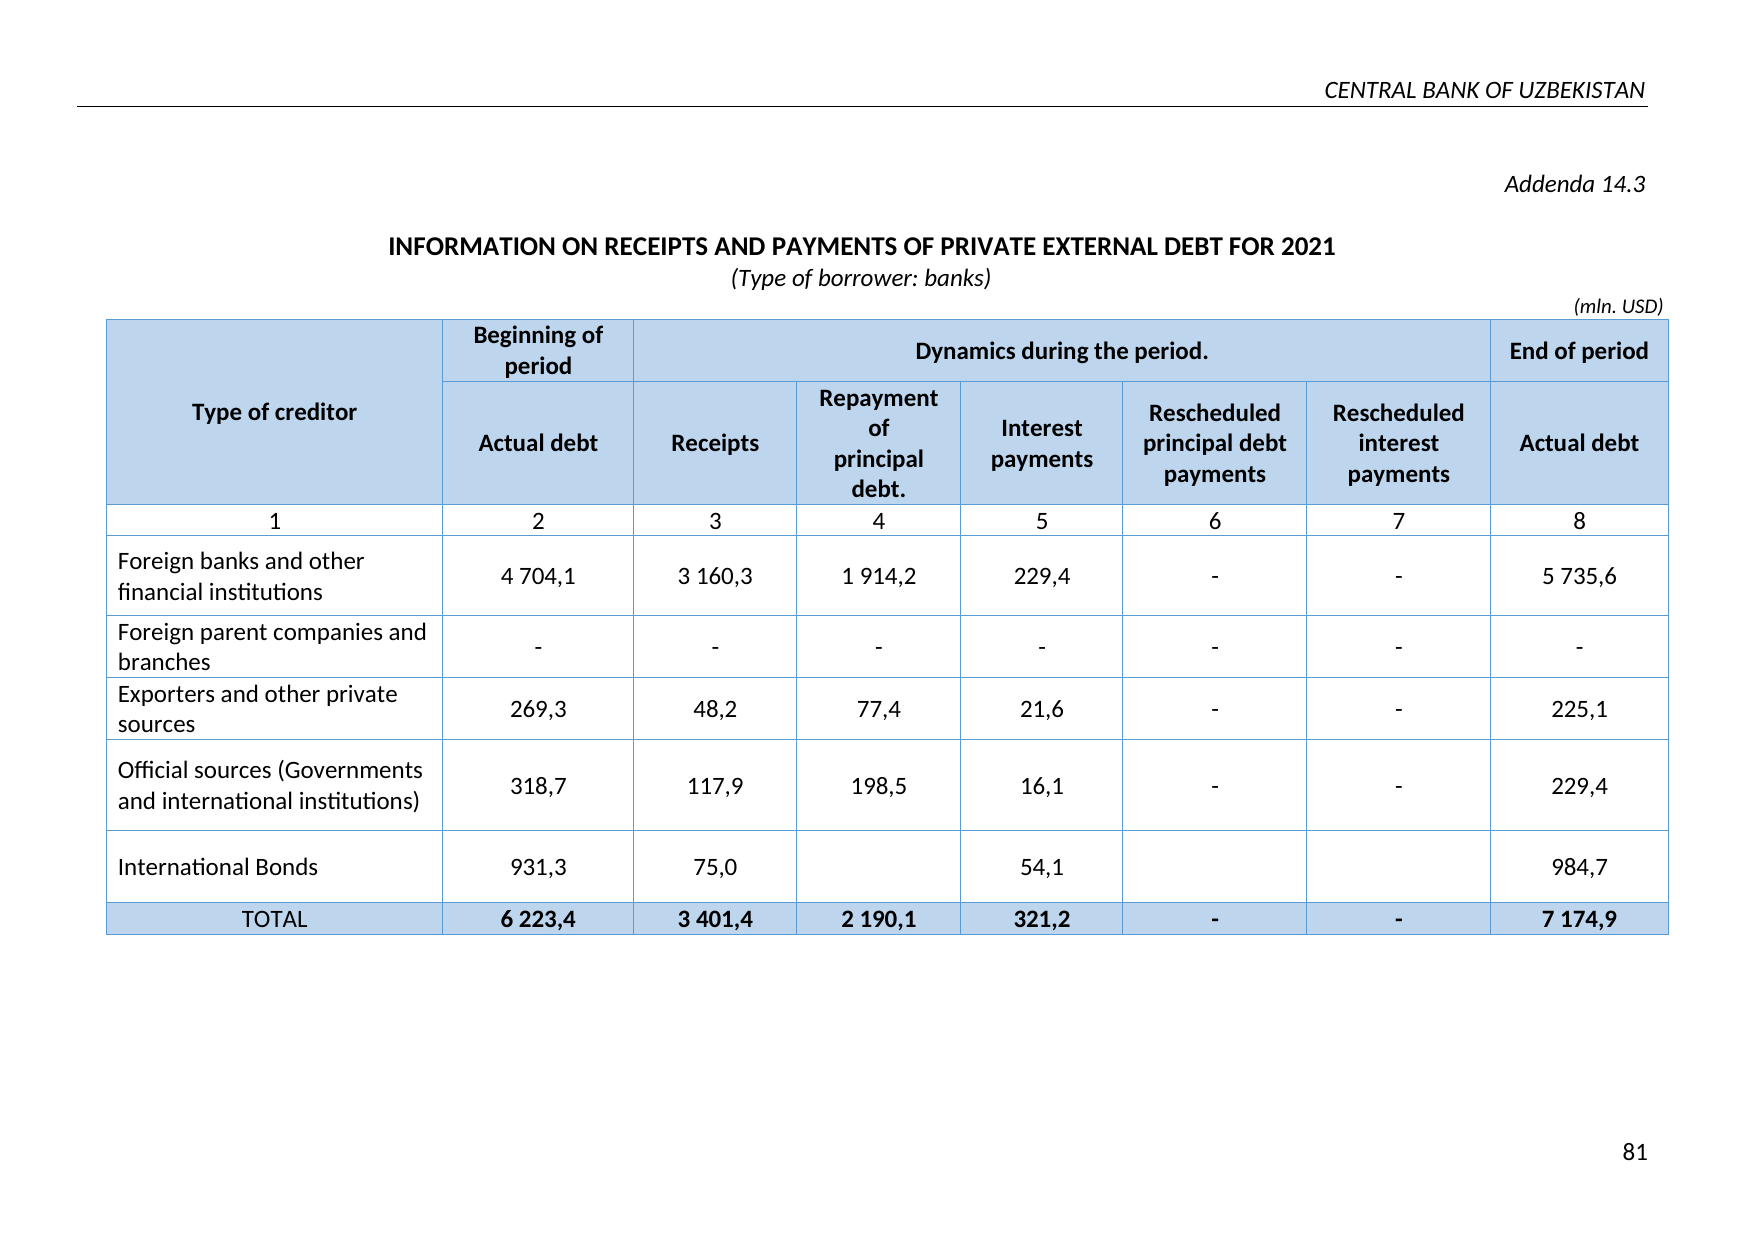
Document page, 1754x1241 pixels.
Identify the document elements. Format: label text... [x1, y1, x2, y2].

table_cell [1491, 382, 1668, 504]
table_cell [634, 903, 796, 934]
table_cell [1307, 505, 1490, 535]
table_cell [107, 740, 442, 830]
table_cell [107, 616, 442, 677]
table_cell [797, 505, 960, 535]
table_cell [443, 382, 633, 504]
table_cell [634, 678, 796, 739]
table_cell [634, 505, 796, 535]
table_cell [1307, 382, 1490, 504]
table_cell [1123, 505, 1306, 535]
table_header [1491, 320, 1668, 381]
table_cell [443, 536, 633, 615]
text (mln. USD) [77, 293, 1666, 318]
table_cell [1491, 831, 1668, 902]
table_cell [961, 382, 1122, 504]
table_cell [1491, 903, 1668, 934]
text Addenda 14.3 [77, 168, 1648, 199]
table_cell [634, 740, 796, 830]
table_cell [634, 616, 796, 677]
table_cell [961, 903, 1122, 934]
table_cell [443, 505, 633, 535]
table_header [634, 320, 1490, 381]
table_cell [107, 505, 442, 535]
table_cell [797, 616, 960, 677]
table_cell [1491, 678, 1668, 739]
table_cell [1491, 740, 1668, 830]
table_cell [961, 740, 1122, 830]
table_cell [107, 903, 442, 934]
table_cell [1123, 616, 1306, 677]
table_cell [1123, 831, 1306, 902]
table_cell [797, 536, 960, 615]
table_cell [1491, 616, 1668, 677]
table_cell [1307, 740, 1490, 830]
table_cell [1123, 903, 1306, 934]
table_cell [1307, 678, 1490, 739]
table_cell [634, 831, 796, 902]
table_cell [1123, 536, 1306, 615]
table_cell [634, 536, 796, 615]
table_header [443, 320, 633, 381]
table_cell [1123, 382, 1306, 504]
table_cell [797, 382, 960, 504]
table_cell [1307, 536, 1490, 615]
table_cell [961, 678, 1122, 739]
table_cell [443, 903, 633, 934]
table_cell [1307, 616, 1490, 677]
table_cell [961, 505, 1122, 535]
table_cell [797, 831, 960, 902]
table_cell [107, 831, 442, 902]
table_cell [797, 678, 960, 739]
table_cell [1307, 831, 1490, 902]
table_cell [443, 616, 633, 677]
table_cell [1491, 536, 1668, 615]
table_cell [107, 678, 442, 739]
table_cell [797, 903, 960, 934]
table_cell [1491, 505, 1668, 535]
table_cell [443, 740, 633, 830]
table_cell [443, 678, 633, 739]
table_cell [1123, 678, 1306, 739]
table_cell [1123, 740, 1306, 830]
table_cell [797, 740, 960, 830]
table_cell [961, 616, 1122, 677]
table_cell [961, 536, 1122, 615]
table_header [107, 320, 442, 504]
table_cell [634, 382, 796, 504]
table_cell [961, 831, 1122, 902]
text INFORMATION ON RECEIPTS AND PAYMENTS OF PRIVATE EXTERNAL DEBT FOR 2021 (Type of borrower: banks) [77, 229, 1648, 293]
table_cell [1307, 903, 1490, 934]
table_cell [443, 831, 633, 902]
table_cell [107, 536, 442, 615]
